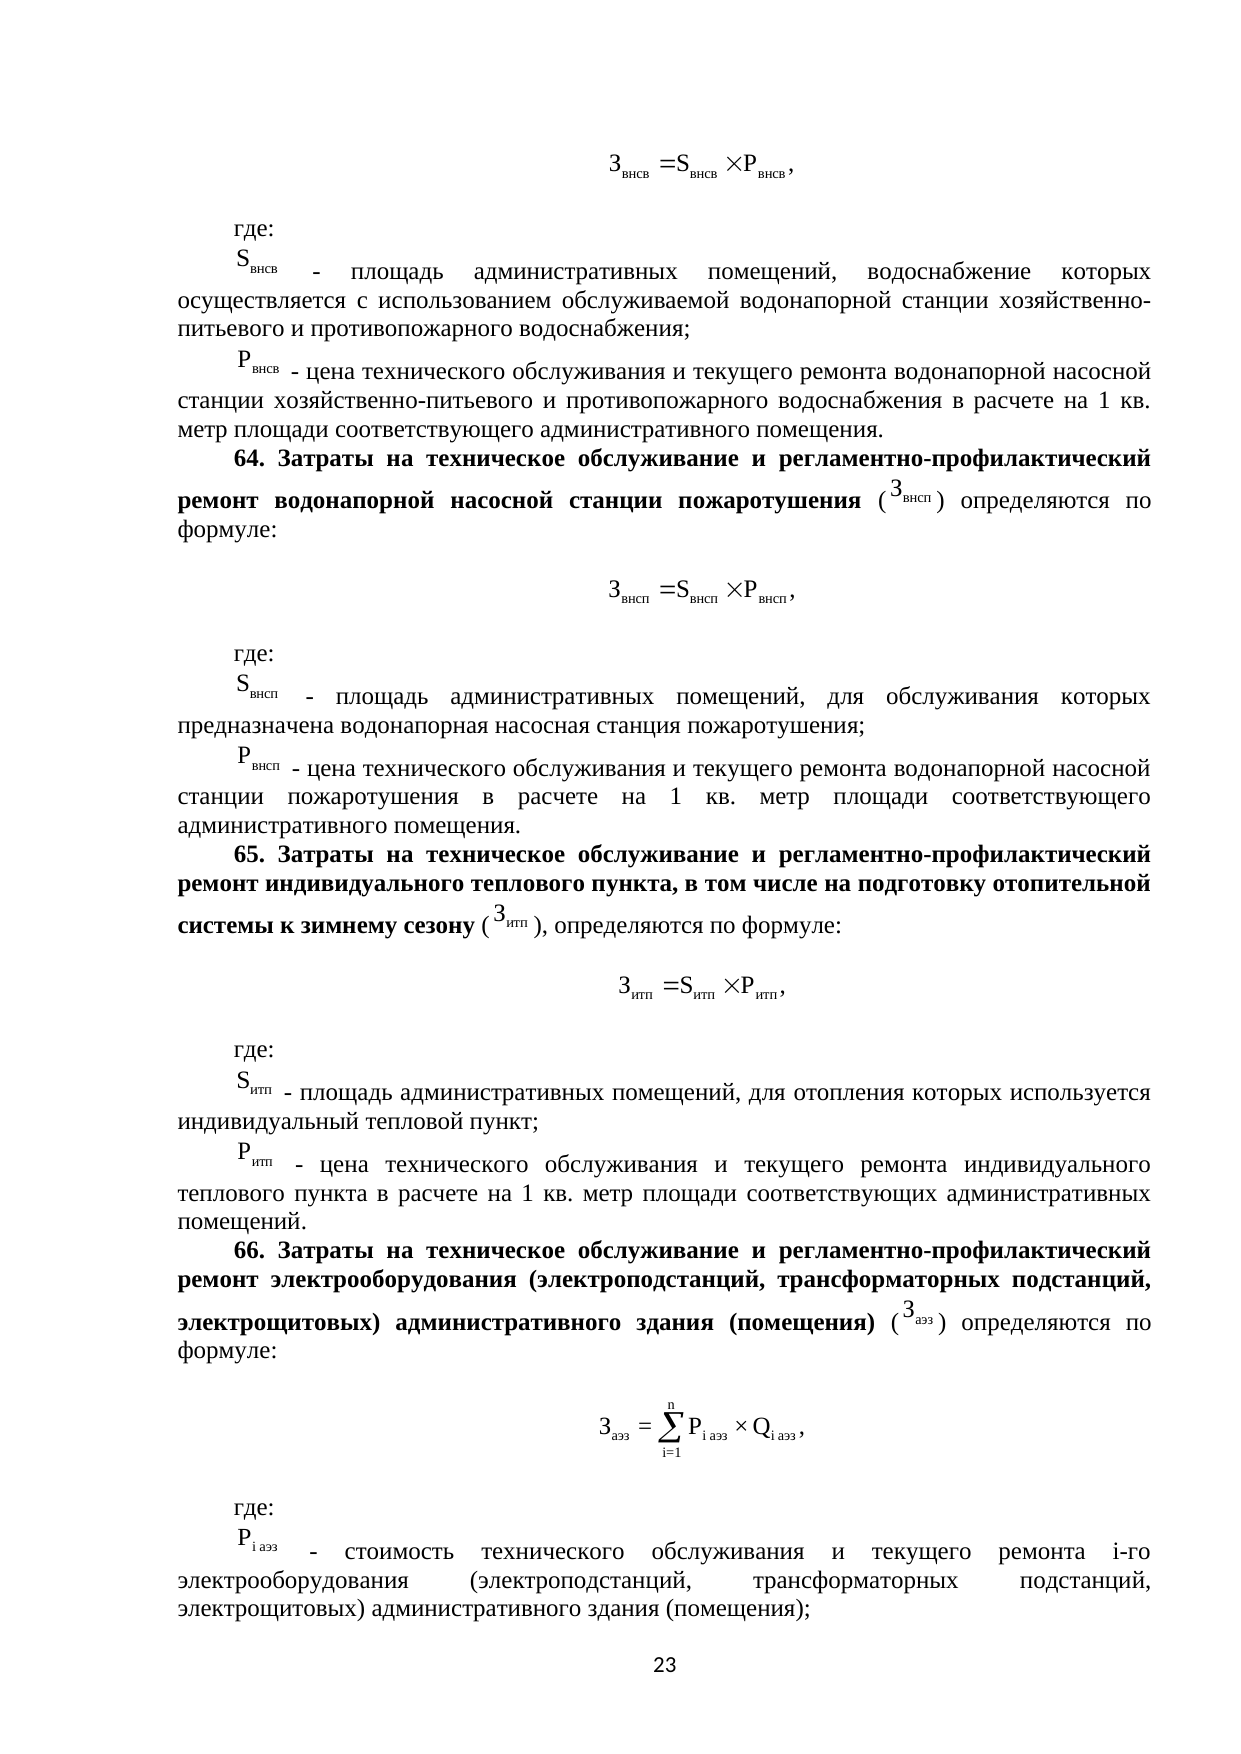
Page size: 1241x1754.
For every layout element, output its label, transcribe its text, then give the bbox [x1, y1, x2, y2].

text где: [177, 213, 1152, 242]
text - цена технического обслуживания и текущего ремонта водонапорной насосной станции хозяйственно-питьевого и противопожарного водоснабжения в расчете на 1 кв. метр площади соответствующего административного помещения. [177, 342, 1152, 443]
text где: [177, 638, 1152, 667]
text - стоимость технического обслуживания и текущего ремонта i-го электрооборудования (электроподстанций, трансформаторных подстанций, электрощитовых) административного здания (помещения); [177, 1521, 1152, 1622]
text где: [177, 1034, 1152, 1063]
text где: [177, 1492, 1152, 1521]
text 65. Затраты на техническое обслуживание и регламентно-профилактический ремонт индивидуального теплового пункта, в том числе на подготовку отопительной системы к зимнему сезону (), определяются по формуле: [177, 839, 1152, 939]
text - площадь административных помещений, водоснабжение которых осуществляется с использованием обслуживаемой водонапорной станции хозяйственно-питьевого и противопожарного водоснабжения; [177, 242, 1152, 342]
text 66. Затраты на техническое обслуживание и регламентно-профилактический ремонт электрооборудования (электроподстанций, трансформаторных подстанций, электрощитовых) административного здания (помещения) () определяются по формуле: [177, 1235, 1152, 1364]
text - цена технического обслуживания и текущего ремонта водонапорной насосной станции пожаротушения в расчете на 1 кв. метр площади соответствующего административного помещения. [177, 738, 1152, 839]
text - площадь административных помещений, для обслуживания которых предназначена водонапорная насосная станция пожаротушения; [177, 667, 1152, 738]
text - цена технического обслуживания и текущего ремонта индивидуального теплового пункта в расчете на 1 кв. метр площади соответствующих административных помещений. [177, 1135, 1152, 1235]
text - площадь административных помещений, для отопления которых используется индивидуальный тепловой пункт; [177, 1063, 1152, 1135]
text 64. Затраты на техническое обслуживание и регламентно-профилактический ремонт водонапорной насосной станции пожаротушения () определяются по формуле: [177, 443, 1152, 543]
